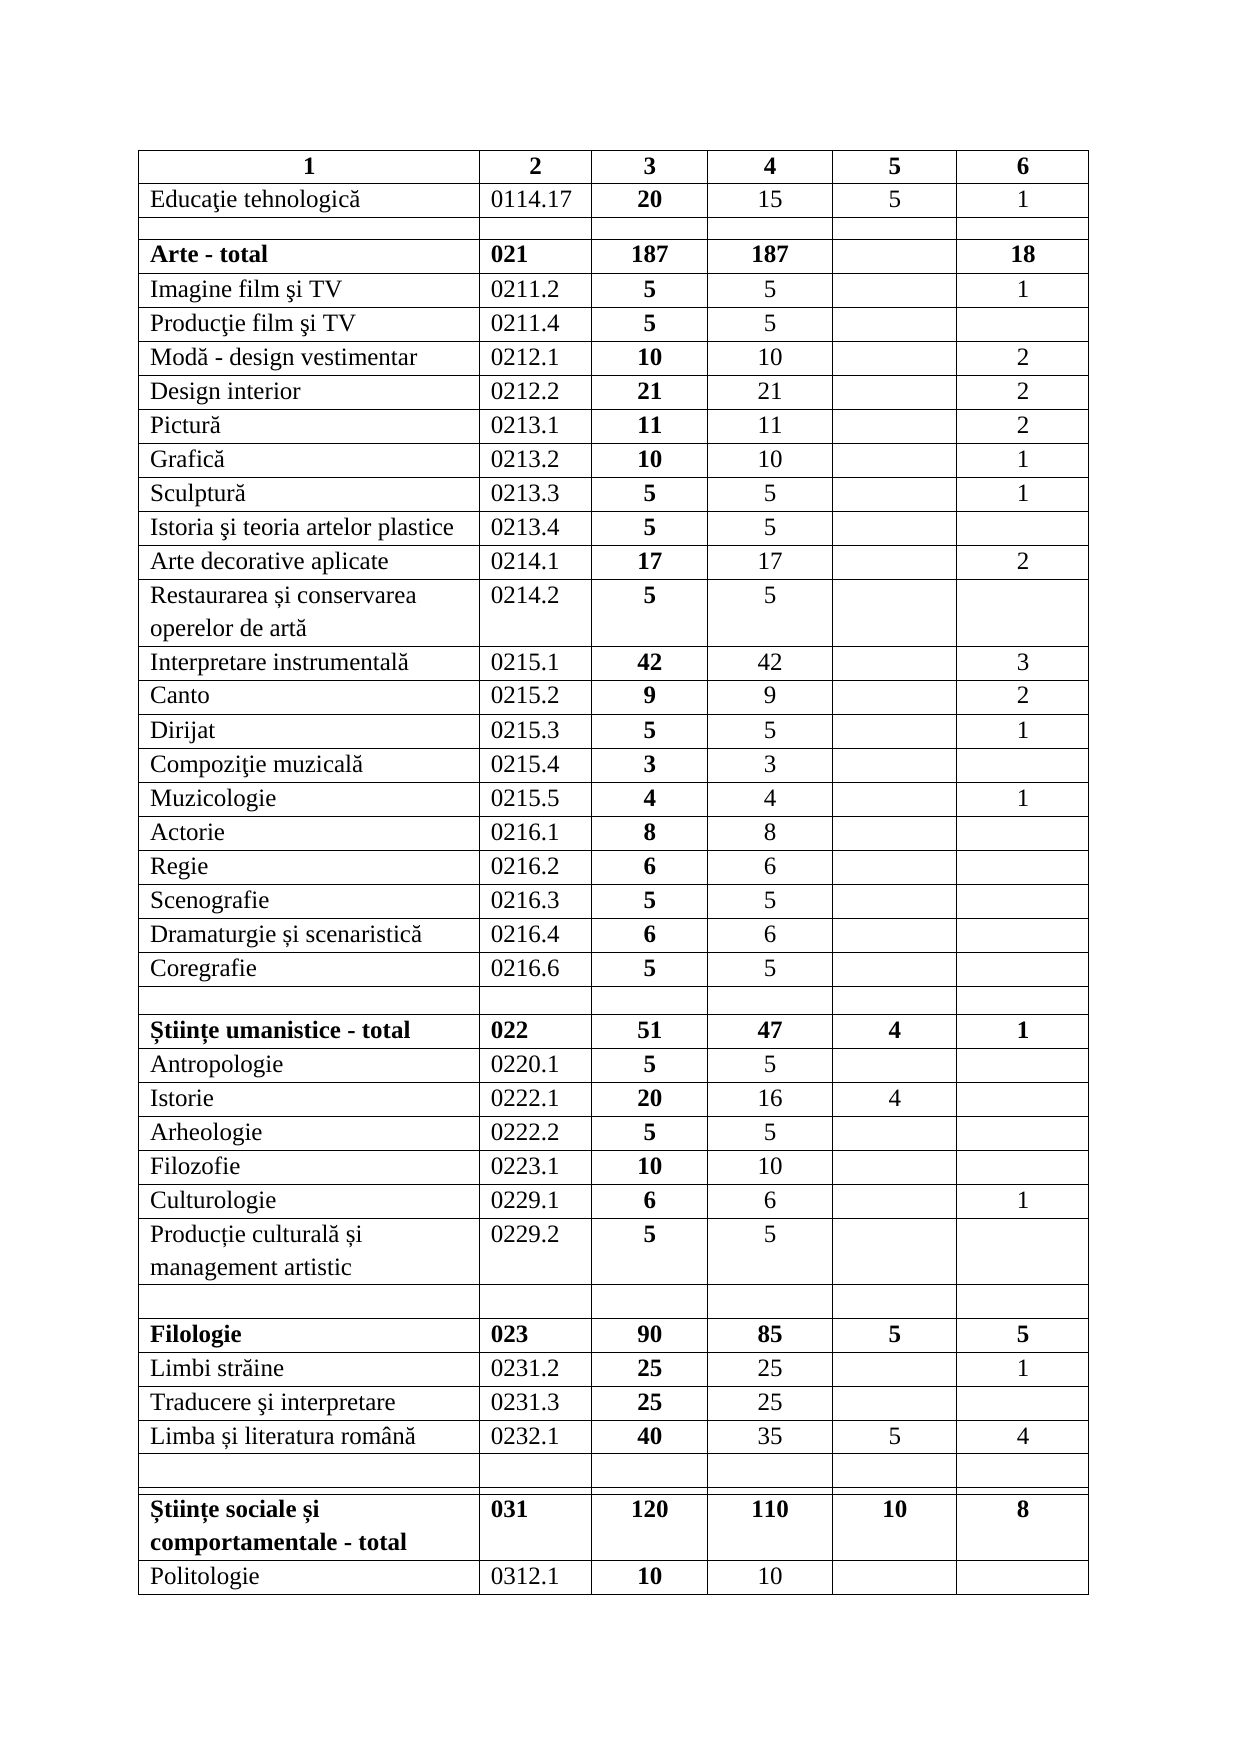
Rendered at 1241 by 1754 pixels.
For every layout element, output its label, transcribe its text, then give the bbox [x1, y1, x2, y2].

table_cell 25 [708, 1387, 832, 1420]
table_cell Științe umanistice - total [139, 1015, 479, 1048]
table_cell 5 [592, 512, 707, 545]
table_cell [139, 218, 479, 238]
table_cell 5 [833, 1421, 956, 1453]
table_cell Scenografie [139, 885, 479, 918]
table_cell 5 [708, 715, 832, 748]
table_cell [833, 240, 956, 273]
table_cell 18 [957, 240, 1088, 273]
table_cell [139, 1285, 479, 1318]
table_cell [592, 987, 707, 1014]
table_cell [833, 1117, 956, 1150]
table_cell [957, 885, 1088, 918]
table_cell [957, 987, 1088, 1014]
table_cell Filologie [139, 1319, 479, 1352]
table_header 4 [708, 151, 832, 183]
table_cell [957, 919, 1088, 952]
table_cell 17 [708, 546, 832, 579]
table_cell 10 [708, 342, 832, 375]
table_cell 90 [592, 1319, 707, 1352]
table_cell [833, 1049, 956, 1082]
table_cell 0312.1 [480, 1561, 591, 1594]
table_cell 0212.1 [480, 342, 591, 375]
table_cell 1 [957, 478, 1088, 511]
table_cell [833, 376, 956, 409]
table_cell 1 [957, 184, 1088, 217]
table_cell [957, 308, 1088, 341]
table_cell Filozofie [139, 1151, 479, 1184]
table_cell 022 [480, 1015, 591, 1048]
table_cell 4 [833, 1083, 956, 1116]
table_cell 5 [592, 1219, 707, 1284]
table_cell 0213.2 [480, 444, 591, 477]
table_cell 25 [592, 1353, 707, 1386]
table_cell 25 [592, 1387, 707, 1420]
table_cell 120 [592, 1495, 707, 1560]
table_cell Politologie [139, 1561, 479, 1594]
table_header 5 [833, 151, 956, 183]
table_cell Modă - design vestimentar [139, 342, 479, 375]
table_cell 8 [957, 1495, 1088, 1560]
table_cell 5 [592, 478, 707, 511]
table_cell Interpretare instrumentală [139, 647, 479, 679]
table_cell 5 [592, 580, 707, 646]
table_cell [139, 1454, 479, 1487]
table_cell 10 [833, 1495, 956, 1560]
table_cell Imagine film şi TV [139, 274, 479, 307]
table_cell 2 [957, 681, 1088, 714]
table_cell 5 [592, 885, 707, 918]
table_cell 187 [708, 240, 832, 273]
table_cell 2 [957, 410, 1088, 443]
table_cell 8 [592, 817, 707, 850]
table_cell 5 [708, 274, 832, 307]
table_cell 2 [957, 376, 1088, 409]
table_cell Istoria şi teoria artelor plastice [139, 512, 479, 545]
table_cell [480, 987, 591, 1014]
table_cell [957, 580, 1088, 646]
table_cell Compoziţie muzicală [139, 749, 479, 782]
table_cell Antropologie [139, 1049, 479, 1082]
table_cell [139, 1488, 479, 1493]
table_cell 1 [957, 1353, 1088, 1386]
table_cell 0212.2 [480, 376, 591, 409]
table_cell 187 [592, 240, 707, 273]
table_cell [833, 817, 956, 850]
table_cell 1 [957, 1015, 1088, 1048]
table_cell Arte decorative aplicate [139, 546, 479, 579]
table_cell 0215.1 [480, 647, 591, 679]
table_cell [833, 715, 956, 748]
table_cell 5 [708, 512, 832, 545]
table_cell 5 [708, 1049, 832, 1082]
table_cell Grafică [139, 444, 479, 477]
table_cell 10 [708, 1561, 832, 1594]
table_cell [957, 1387, 1088, 1420]
table_cell [480, 218, 591, 238]
table_cell [833, 308, 956, 341]
table_cell 2 [957, 342, 1088, 375]
table_cell 4 [957, 1421, 1088, 1453]
table_cell [833, 647, 956, 679]
table_cell 0231.2 [480, 1353, 591, 1386]
table_cell [957, 1285, 1088, 1318]
table_cell [957, 1219, 1088, 1284]
table_cell [833, 410, 956, 443]
table_cell Coregrafie [139, 953, 479, 986]
table_cell 4 [708, 783, 832, 816]
table_cell Limbi străine [139, 1353, 479, 1386]
table_cell 4 [592, 783, 707, 816]
table_cell [833, 987, 956, 1014]
table_cell [708, 1285, 832, 1318]
table_header 1 [139, 151, 479, 183]
table_cell [833, 681, 956, 714]
table_cell Producţie film şi TV [139, 308, 479, 341]
table_cell 5 [592, 953, 707, 986]
table_cell 5 [708, 953, 832, 986]
table_cell [957, 218, 1088, 238]
table_cell [833, 478, 956, 511]
table_cell [592, 218, 707, 238]
table_cell Arte - total [139, 240, 479, 273]
table_cell 1 [957, 783, 1088, 816]
table_cell 0213.1 [480, 410, 591, 443]
table_cell 11 [708, 410, 832, 443]
table_cell 10 [708, 444, 832, 477]
table_cell [833, 218, 956, 238]
table_header 3 [592, 151, 707, 183]
table_cell Sculptură [139, 478, 479, 511]
table_cell [833, 1353, 956, 1386]
table_cell 5 [833, 184, 956, 217]
table_cell 0216.2 [480, 851, 591, 884]
table_cell 5 [833, 1319, 956, 1352]
table_cell [957, 953, 1088, 986]
table_cell [480, 1454, 591, 1487]
table_cell 11 [592, 410, 707, 443]
table_cell 0215.3 [480, 715, 591, 748]
table_cell 031 [480, 1495, 591, 1560]
table_cell [957, 1083, 1088, 1116]
table_cell [833, 885, 956, 918]
table_cell 9 [592, 681, 707, 714]
table_cell [833, 919, 956, 952]
table_cell 5 [592, 1049, 707, 1082]
table_cell 10 [592, 1561, 707, 1594]
table_cell 0229.2 [480, 1219, 591, 1284]
table_cell 20 [592, 184, 707, 217]
table_cell [833, 749, 956, 782]
table_cell 3 [592, 749, 707, 782]
table_cell 021 [480, 240, 591, 273]
table_cell [480, 1285, 591, 1318]
table_cell [833, 1561, 956, 1594]
table_cell [957, 1561, 1088, 1594]
table_cell 16 [708, 1083, 832, 1116]
table_cell Culturologie [139, 1185, 479, 1218]
table_cell [833, 444, 956, 477]
table_cell 6 [708, 919, 832, 952]
table_cell 0211.2 [480, 274, 591, 307]
table_cell [833, 1185, 956, 1218]
table_cell [957, 817, 1088, 850]
table_header 6 [957, 151, 1088, 183]
table_cell 15 [708, 184, 832, 217]
table_cell 0216.4 [480, 919, 591, 952]
table_cell 0114.17 [480, 184, 591, 217]
table_cell 0214.1 [480, 546, 591, 579]
table_cell 0211.4 [480, 308, 591, 341]
table_cell Limba și literatura română [139, 1421, 479, 1453]
table_cell 6 [708, 1185, 832, 1218]
table_cell 10 [592, 1151, 707, 1184]
table_cell 0232.1 [480, 1421, 591, 1453]
table_cell [833, 1387, 956, 1420]
table_cell 9 [708, 681, 832, 714]
table_cell [957, 1151, 1088, 1184]
table_cell 42 [592, 647, 707, 679]
table_cell [957, 749, 1088, 782]
table_cell 0215.4 [480, 749, 591, 782]
table_cell [708, 218, 832, 238]
table_cell [708, 1454, 832, 1487]
table_cell 0216.3 [480, 885, 591, 918]
table_cell 0215.2 [480, 681, 591, 714]
table_cell 6 [708, 851, 832, 884]
table_cell 21 [592, 376, 707, 409]
table_cell 3 [957, 647, 1088, 679]
table_cell Traducere şi interpretare [139, 1387, 479, 1420]
table_cell 4 [833, 1015, 956, 1048]
table_cell 0222.2 [480, 1117, 591, 1150]
table_cell 42 [708, 647, 832, 679]
table_cell 0229.1 [480, 1185, 591, 1218]
table_cell 6 [592, 919, 707, 952]
table_cell 2 [957, 546, 1088, 579]
table_cell [592, 1454, 707, 1487]
table_cell 1 [957, 715, 1088, 748]
table_cell 1 [957, 444, 1088, 477]
table_cell 5 [708, 478, 832, 511]
table_cell 10 [592, 342, 707, 375]
table_cell [957, 1488, 1088, 1493]
table_cell 5 [592, 715, 707, 748]
table_cell 0220.1 [480, 1049, 591, 1082]
table_cell [957, 1454, 1088, 1487]
table_cell 0223.1 [480, 1151, 591, 1184]
table_cell [833, 1151, 956, 1184]
table_cell 5 [708, 580, 832, 646]
table_cell 0214.2 [480, 580, 591, 646]
table_cell [480, 1488, 591, 1493]
table_cell [833, 512, 956, 545]
table_cell Regie [139, 851, 479, 884]
table_cell [833, 580, 956, 646]
table_cell 21 [708, 376, 832, 409]
table_cell [139, 987, 479, 1014]
table_cell 5 [708, 1117, 832, 1150]
table_cell [833, 1454, 956, 1487]
table_cell Design interior [139, 376, 479, 409]
table_cell 5 [592, 274, 707, 307]
table_cell Istorie [139, 1083, 479, 1116]
table_header 2 [480, 151, 591, 183]
table_cell 0215.5 [480, 783, 591, 816]
table_cell Dirijat [139, 715, 479, 748]
table_cell 5 [708, 1219, 832, 1284]
table_cell 10 [708, 1151, 832, 1184]
table_cell 1 [957, 274, 1088, 307]
table_cell 5 [957, 1319, 1088, 1352]
table_cell 47 [708, 1015, 832, 1048]
table_cell 6 [592, 851, 707, 884]
table_cell [708, 1488, 832, 1493]
table_cell 0222.1 [480, 1083, 591, 1116]
table_cell 1 [957, 1185, 1088, 1218]
table_cell 51 [592, 1015, 707, 1048]
table_cell [833, 546, 956, 579]
table_cell 023 [480, 1319, 591, 1352]
table_cell 5 [708, 885, 832, 918]
table_cell 8 [708, 817, 832, 850]
table_cell [592, 1488, 707, 1493]
table_cell [833, 783, 956, 816]
table_cell Canto [139, 681, 479, 714]
table_cell 17 [592, 546, 707, 579]
table_cell [833, 851, 956, 884]
table_cell Actorie [139, 817, 479, 850]
table_cell Arheologie [139, 1117, 479, 1150]
table_cell 5 [708, 308, 832, 341]
table_cell 6 [592, 1185, 707, 1218]
table_cell 10 [592, 444, 707, 477]
table_cell 110 [708, 1495, 832, 1560]
table_cell 5 [592, 308, 707, 341]
table_cell [708, 987, 832, 1014]
table_cell [833, 1285, 956, 1318]
table_cell Științe sociale și comportamentale - total [139, 1495, 479, 1560]
table_cell 35 [708, 1421, 832, 1453]
table_cell 0216.6 [480, 953, 591, 986]
table_cell 20 [592, 1083, 707, 1116]
table_cell Muzicologie [139, 783, 479, 816]
table_cell [957, 512, 1088, 545]
table_cell 0213.4 [480, 512, 591, 545]
table_cell Restaurarea și conservarea operelor de artă [139, 580, 479, 646]
table_cell [833, 342, 956, 375]
table_cell [957, 1049, 1088, 1082]
table_cell 40 [592, 1421, 707, 1453]
table_cell Producție culturală și management artistic [139, 1219, 479, 1284]
table_cell 5 [592, 1117, 707, 1150]
table_cell [833, 953, 956, 986]
table_cell [833, 1488, 956, 1493]
table_cell Pictură [139, 410, 479, 443]
table_cell 0213.3 [480, 478, 591, 511]
table_cell Dramaturgie și scenaristică [139, 919, 479, 952]
table_cell 3 [708, 749, 832, 782]
table_cell 85 [708, 1319, 832, 1352]
table_cell Educaţie tehnologică [139, 184, 479, 217]
table_cell [592, 1285, 707, 1318]
table_cell 0231.3 [480, 1387, 591, 1420]
table_cell [833, 1219, 956, 1284]
table_cell [957, 1117, 1088, 1150]
table_cell 0216.1 [480, 817, 591, 850]
table_cell 25 [708, 1353, 832, 1386]
table_cell [957, 851, 1088, 884]
table_cell [833, 274, 956, 307]
